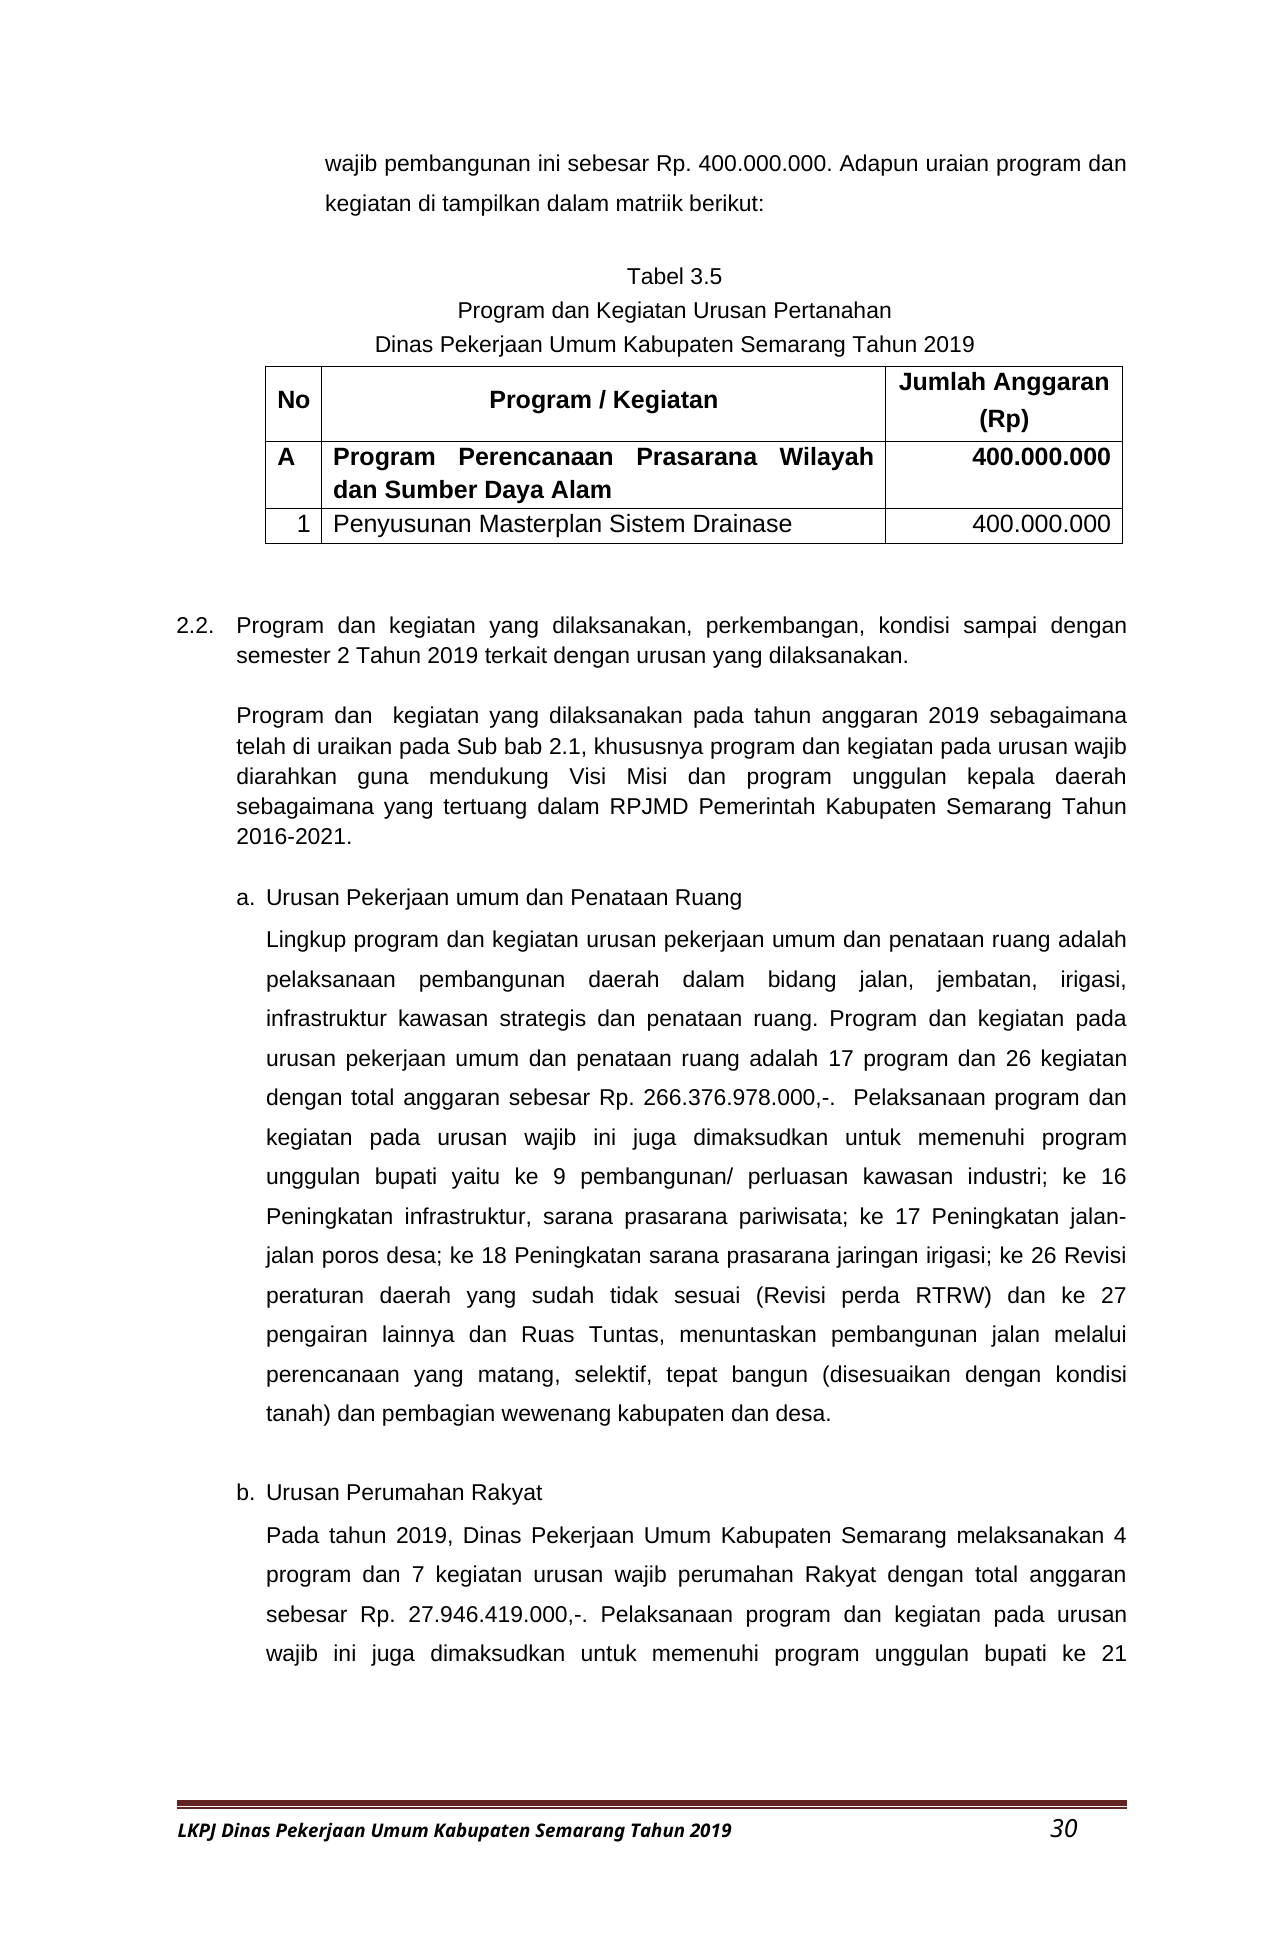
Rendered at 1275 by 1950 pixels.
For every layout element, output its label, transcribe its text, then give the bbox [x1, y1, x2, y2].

table_cell 1 [266, 509, 321, 542]
list Urusan Perumahan Rakyat [236, 1479, 1127, 1505]
table_header No [266, 367, 321, 441]
text Dinas Pekerjaan Umum Kabupaten Semarang Tahun 2019 [222, 331, 1127, 358]
text Lingkup program dan kegiatan urusan pekerjaan umum dan penataan ruang adalah pelaksanaan pembangunan daerah dalam bidang jalan, jembatan, irigasi, infrastruktur kawasan strategis dan penataan ruang. Program dan kegiatan pada urusan pekerjaan umum dan penataan ruang adalah 17 program dan 26 kegiatan dengan total anggaran sebesar Rp. 266.376.978.000,-. Pelaksanaan program dan kegiatan pada urusan wajib ini juga dimaksudkan untuk memenuhi program unggulan bupati yaitu ke 9 pembangunan/ perluasan kawasan industri; ke 16 Peningkatan infrastruktur, sarana prasarana pariwisata; ke 17 Peningkatan jalan-jalan poros desa; ke 18 Peningkatan sarana prasarana jaringan irigasi; ke 26 Revisi peraturan daerah yang sudah tidak sesuai (Revisi perda RTRW) dan ke 27 pengairan lainnya dan Ruas Tuntas, menuntaskan pembangunan jalan melalui perencanaan yang matang, selektif, tepat bangun (disesuaikan dengan kondisi tanah) dan pembagian wewenang kabupaten dan desa. [266, 926, 1127, 1426]
list Urusan Pekerjaan umum dan Penataan Ruang [236, 884, 1127, 910]
table_header Program / Kegiatan [322, 367, 885, 441]
table_cell 400.000.000 [886, 442, 1122, 508]
table_cell A [266, 442, 321, 508]
text Tabel 3.5 [222, 263, 1127, 289]
list Program dan kegiatan yang dilaksanakan pada tahun anggaran 2019 sebagaimana telah di uraikan pada Sub bab 2.1, khususnya program dan kegiatan pada urusan wajib diarahkan guna mendukung Visi Misi dan program unggulan kepala daerah sebagaimana yang tertuang dalam RPJMD Pemerintah Kabupaten Semarang Tahun 2016-2021. [236, 702, 1127, 849]
table_header Jumlah Anggaran (Rp) [886, 367, 1122, 441]
table_cell 400.000.000 [886, 509, 1122, 542]
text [325, 150, 1127, 216]
text Program dan Kegiatan Urusan Pertanahan [222, 297, 1127, 324]
list Program dan kegiatan yang dilaksanakan, perkembangan, kondisi sampai dengan semester 2 Tahun 2019 terkait dengan urusan yang dilaksanakan. [176, 612, 1127, 668]
table_cell Penyusunan Masterplan Sistem Drainase [322, 509, 885, 542]
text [266, 1522, 1127, 1667]
table_cell Program Perencanaan Prasarana Wilayah dan Sumber Daya Alam [322, 442, 885, 508]
